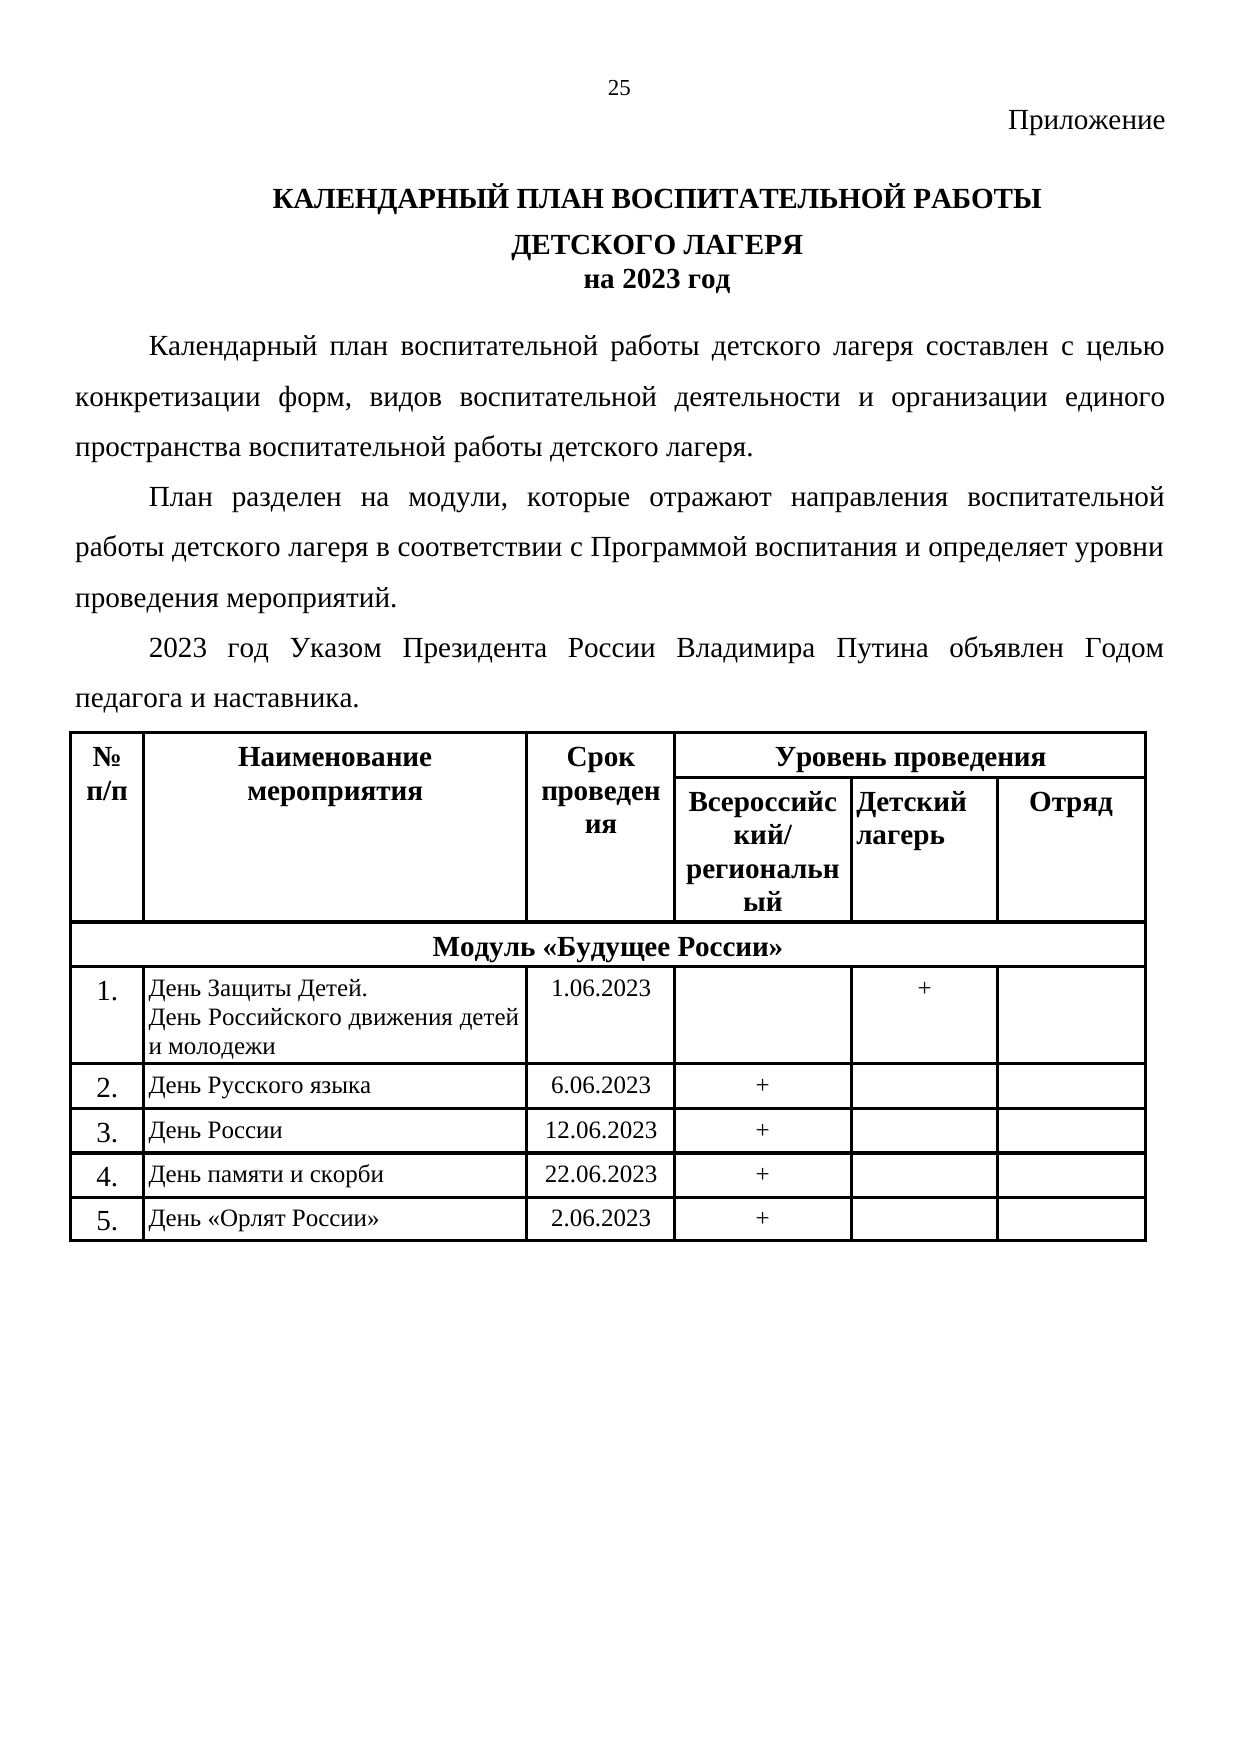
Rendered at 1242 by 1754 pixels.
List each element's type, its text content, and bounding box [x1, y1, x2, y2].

table_cell 3. [72, 1110, 142, 1151]
table_header Наименование мероприятия [145, 734, 525, 920]
text Календарный план воспитательной работы детского лагеря составлен с целью конкретизации форм, видов воспитательной деятельности и организации единого пространства воспитательной работы детского лагеря. [75, 328, 1165, 462]
text Приложение [58, 102, 1165, 136]
table_header Уровень проведения [676, 734, 1144, 776]
table_cell + [676, 1155, 850, 1196]
text План разделен на модули, которые отражают направления воспитательной работы детского лагеря в соответствии с Программой воспитания и определяет уровни проведения мероприятий. [75, 479, 1165, 613]
table_cell 2.06.2023 [528, 1199, 673, 1239]
table_cell + [676, 1110, 850, 1151]
table_cell 12.06.2023 [528, 1110, 673, 1151]
table_cell День Защиты Детей. День Российского движения детей и молодежи [145, 968, 525, 1062]
table_cell [999, 1199, 1144, 1239]
subtitle КАЛЕНДАРНЫЙ ПЛАН ВОСПИТАТЕЛЬНОЙ РАБОТЫ ДЕТСКОГО ЛАГЕРЯ [197, 169, 1117, 261]
table_cell [999, 1155, 1144, 1196]
table_header Срок проведен ия [528, 734, 673, 920]
table_cell + [676, 1065, 850, 1107]
table_cell 1.06.2023 [528, 968, 673, 1062]
table_cell [853, 1199, 996, 1239]
table_cell 1. [72, 968, 142, 1062]
table_cell [999, 1110, 1144, 1151]
table_header № п/п [72, 734, 142, 920]
table_cell 5. [72, 1199, 142, 1239]
table_cell + [853, 968, 996, 1062]
table_cell 4. [72, 1155, 142, 1196]
table_cell 6.06.2023 [528, 1065, 673, 1107]
table_cell День «Орлят России» [145, 1199, 525, 1239]
table_cell 2. [72, 1065, 142, 1107]
table_cell [999, 1065, 1144, 1107]
table_cell [999, 968, 1144, 1062]
table_cell + [676, 1199, 850, 1239]
table_cell Всероссийс кий/ региональн ый [676, 779, 850, 920]
text 2023 год Указом Президента России Владимира Путина объявлен Годом педагога и наставника. [75, 630, 1164, 714]
table_cell День памяти и скорби [145, 1155, 525, 1196]
table_cell [853, 1065, 996, 1107]
table_cell Детский лагерь [853, 779, 996, 920]
table_cell 22.06.2023 [528, 1155, 673, 1196]
table_cell День Русского языка [145, 1065, 525, 1107]
table_cell День России [145, 1110, 525, 1151]
table_cell [853, 1155, 996, 1196]
text на 2023 год [197, 261, 1116, 295]
table_cell [676, 968, 850, 1062]
table_cell Модуль «Будущее России» [72, 924, 1144, 965]
table_cell Отряд [999, 779, 1144, 920]
table_cell [853, 1110, 996, 1151]
